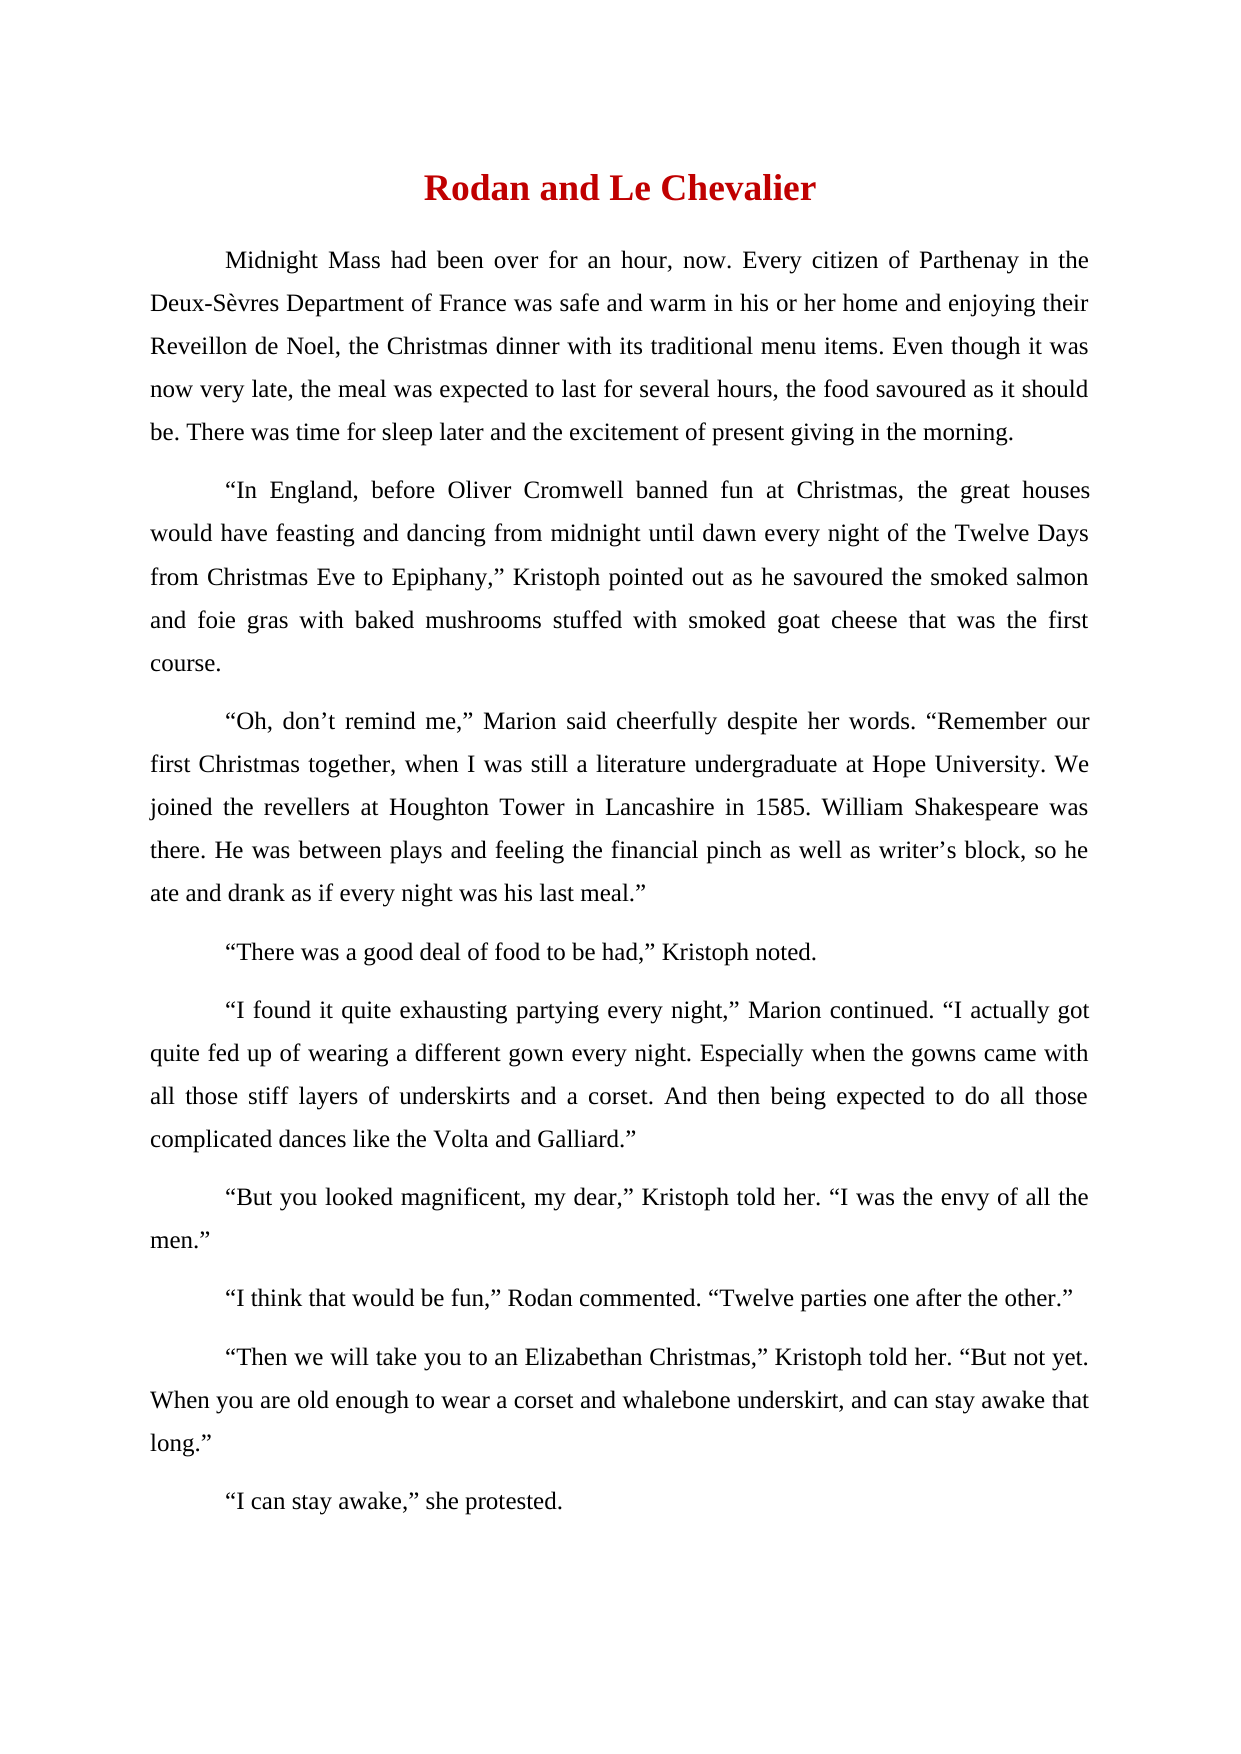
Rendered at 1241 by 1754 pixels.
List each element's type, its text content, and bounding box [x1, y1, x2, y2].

text “I can stay awake,” she protested. [150, 1486, 1090, 1515]
text “But you looked magnificent, my dear,” Kristoph told her. “I was the envy of all the men.” [150, 1182, 1090, 1254]
text “In England, before Oliver Cromwell banned fun at Christmas, the great houses would have feasting and dancing from midnight until dawn every night of the Twelve Days from Christmas Eve to Epiphany,” Kristoph pointed out as he savoured the smoked salmon and foie gras with baked mushrooms stuffed with smoked goat cheese that was the first course. [150, 475, 1090, 677]
text Rodan and Le Chevalier [150, 165, 1090, 208]
text “I found it quite exhausting partying every night,” Marion continued. “I actually got quite fed up of wearing a different gown every night. Especially when the gowns came with all those stiff layers of underskirts and a corset. And then being expected to do all those complicated dances like the Volta and Galliard.” [150, 995, 1090, 1153]
text Midnight Mass had been over for an hour, now. Every citizen of Parthenay in the Deux-Sèvres Department of France was safe and warm in his or her home and enjoying their Reveillon de Noel, the Christmas dinner with its traditional menu items. Even though it was now very late, the meal was expected to last for several hours, the food savoured as it should be. There was time for sleep later and the excitement of present giving in the morning. [150, 245, 1090, 446]
text “There was a good deal of food to be had,” Kristoph noted. [150, 937, 1090, 965]
text “Oh, don’t remind me,” Marion said cheerfully despite her words. “Remember our first Christmas together, when I was still a literature undergraduate at Hope University. We joined the revellers at Houghton Tower in Lancashire in 1585. William Shakespeare was there. He was between plays and feeling the financial pinch as well as writer’s block, so he ate and drank as if every night was his last meal.” [150, 706, 1090, 907]
text “Then we will take you to an Elizabethan Christmas,” Kristoph told her. “But not yet. When you are old enough to wear a corset and whalebone underskirt, and can stay awake that long.” [150, 1342, 1090, 1457]
text “I think that would be fun,” Rodan commented. “Twelve parties one after the other.” [150, 1283, 1090, 1312]
